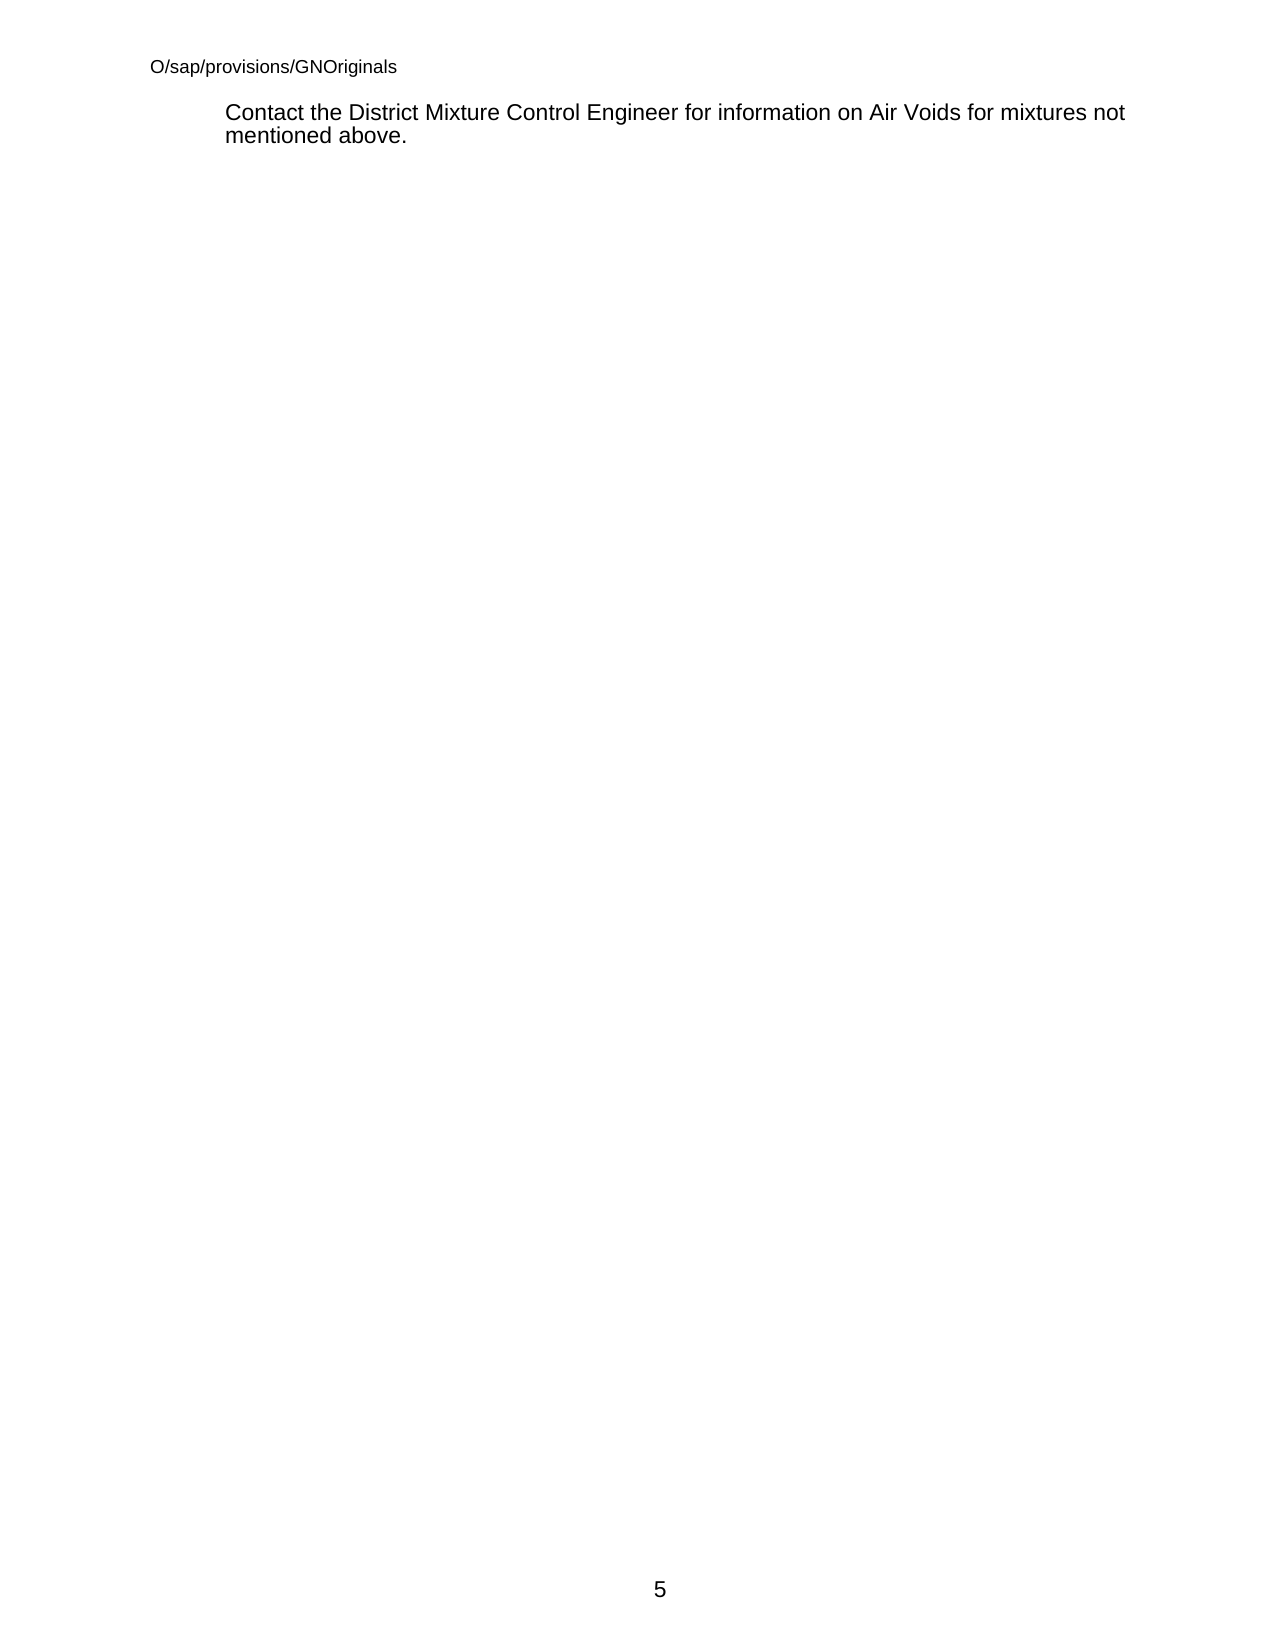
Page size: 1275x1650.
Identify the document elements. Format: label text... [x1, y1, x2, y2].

text Contact the District Mixture Control Engineer for information on Air Voids for mixtures not mentioned above. [225, 102, 1170, 148]
